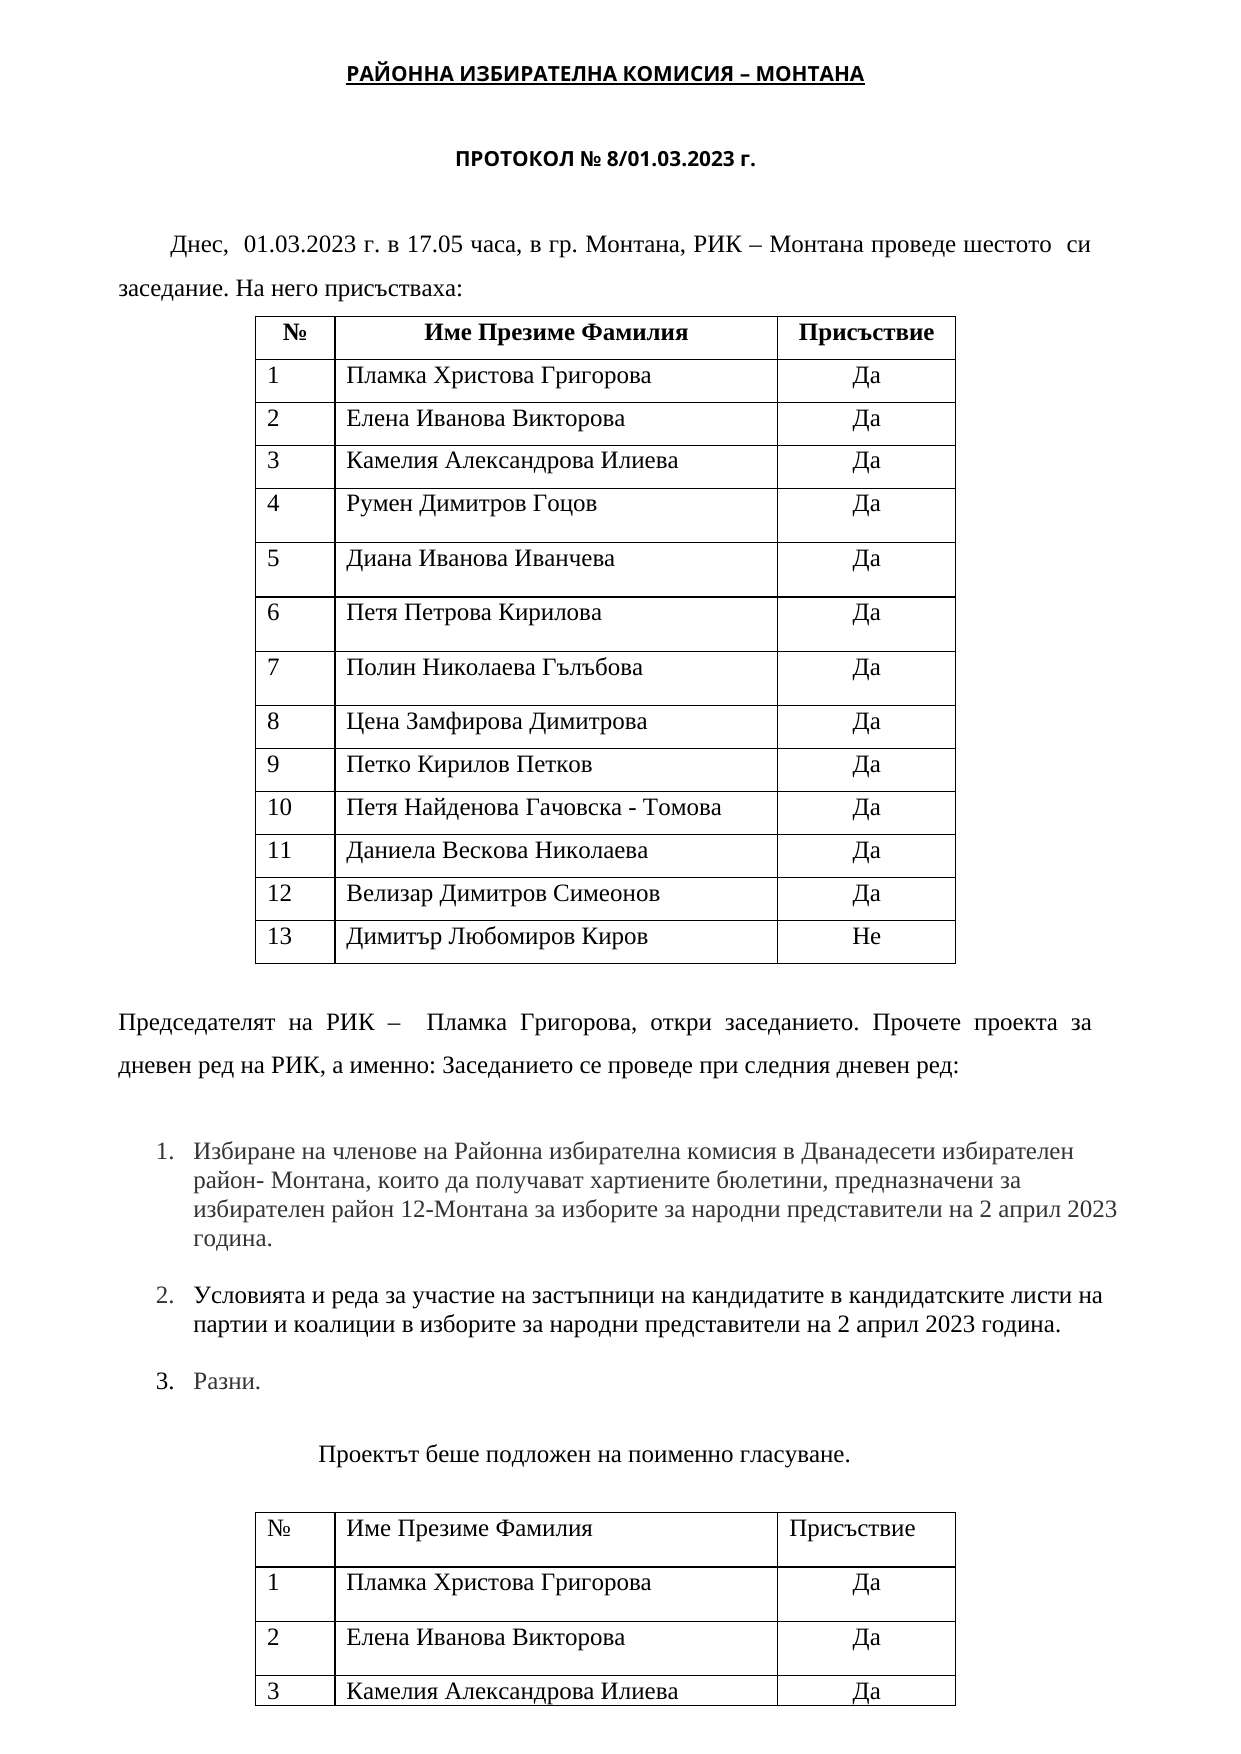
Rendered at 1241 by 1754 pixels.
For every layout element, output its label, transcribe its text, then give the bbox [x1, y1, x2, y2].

table_cell Петя Петрова Кирилова [336, 598, 777, 651]
table_cell Да [778, 489, 955, 542]
table_header Присъствие [778, 1513, 955, 1566]
table_cell Да [778, 792, 955, 834]
text Днес, 01.03.2023 г. в 17.05 часа, в гр. Монтана, РИК – Монтана проведе шестото си заседание. На него присъстваха: [118, 229, 1093, 301]
table_cell Да [778, 878, 955, 920]
list Условията и реда за участие на застъпници на кандидатите в кандидатските листи на партии и коалиции в изборите за народни представители на 2 април 2023 година. [156, 1280, 1122, 1338]
table_cell Да [778, 706, 955, 748]
table_cell 8 [256, 706, 334, 748]
table_header № [256, 1513, 334, 1566]
table_cell Даниела Вескова Николаева [336, 835, 777, 877]
table_cell Да [778, 1622, 955, 1675]
text ПРОТОКОЛ № 8/01.03.2023 г. [118, 144, 1093, 173]
table_cell Пламка Христова Григорова [336, 1568, 777, 1621]
table_cell Елена Иванова Викторова [336, 403, 777, 444]
table_cell Да [778, 543, 955, 596]
list Разни. [156, 1366, 1093, 1395]
table_cell Да [778, 1568, 955, 1621]
table_cell Диана Иванова Иванчева [336, 543, 777, 596]
text Проектът беше подложен на поименно гласуване. [118, 1439, 1093, 1468]
table_cell 2 [256, 1622, 334, 1675]
table_header Име Презиме Фамилия [336, 1513, 777, 1566]
table_cell Да [778, 446, 955, 487]
table_cell Да [778, 652, 955, 705]
table_cell Цена Замфирова Димитрова [336, 706, 777, 748]
table_cell Петя Найденова Гачовска - Томова [336, 792, 777, 834]
table_cell Да [778, 749, 955, 791]
table_cell Полин Николаева Гълъбова [336, 652, 777, 705]
table_header Име Презиме Фамилия [336, 317, 777, 359]
table_cell Елена Иванова Викторова [336, 1622, 777, 1675]
table_cell 3 [256, 1676, 334, 1705]
table_cell Да [778, 1676, 955, 1705]
table_cell 3 [256, 446, 334, 487]
table_cell 5 [256, 543, 334, 596]
table_cell Да [778, 403, 955, 444]
table_cell 12 [256, 878, 334, 920]
table_cell Румен Димитров Гоцов [336, 489, 777, 542]
table_cell 1 [256, 1568, 334, 1621]
table_header № [256, 317, 334, 359]
table_cell 9 [256, 749, 334, 791]
table_cell Да [778, 835, 955, 877]
text Председателят на РИК – Пламка Григорова, откри заседанието. Прочете проекта за дневен ред на РИК, а именно: Заседанието се проведе при следния дневен ред: [118, 1007, 1093, 1079]
table_cell 7 [256, 652, 334, 705]
table_cell 4 [256, 489, 334, 542]
table_cell Да [778, 598, 955, 651]
table_cell 11 [256, 835, 334, 877]
table_cell Да [778, 360, 955, 402]
list Избиране на членове на Районна избирателна комисия в Дванадесети избирателен район- Монтана, които да получават хартиените бюлетини, предназначени за избирателен район 12-Монтана за изборите за народни представители на 2 април 2023 година. [156, 1136, 1122, 1251]
table_cell 6 [256, 598, 334, 651]
table_cell Велизар Димитров Симеонов [336, 878, 777, 920]
table_cell 1 [256, 360, 334, 402]
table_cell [336, 1676, 777, 1705]
table_cell 13 [256, 921, 334, 963]
table_cell 10 [256, 792, 334, 834]
text РАЙОННА ИЗБИРАТЕЛНА КОМИСИЯ – МОНТАНА [118, 59, 1093, 88]
table_cell Не [778, 921, 955, 963]
table_header Присъствие [778, 317, 955, 359]
table_cell Петко Кирилов Петков [336, 749, 777, 791]
table_cell Камелия Александрова Илиева [336, 446, 777, 487]
table_cell Димитър Любомиров Киров [336, 921, 777, 963]
table_cell Пламка Христова Григорова [336, 360, 777, 402]
table_cell 2 [256, 403, 334, 444]
